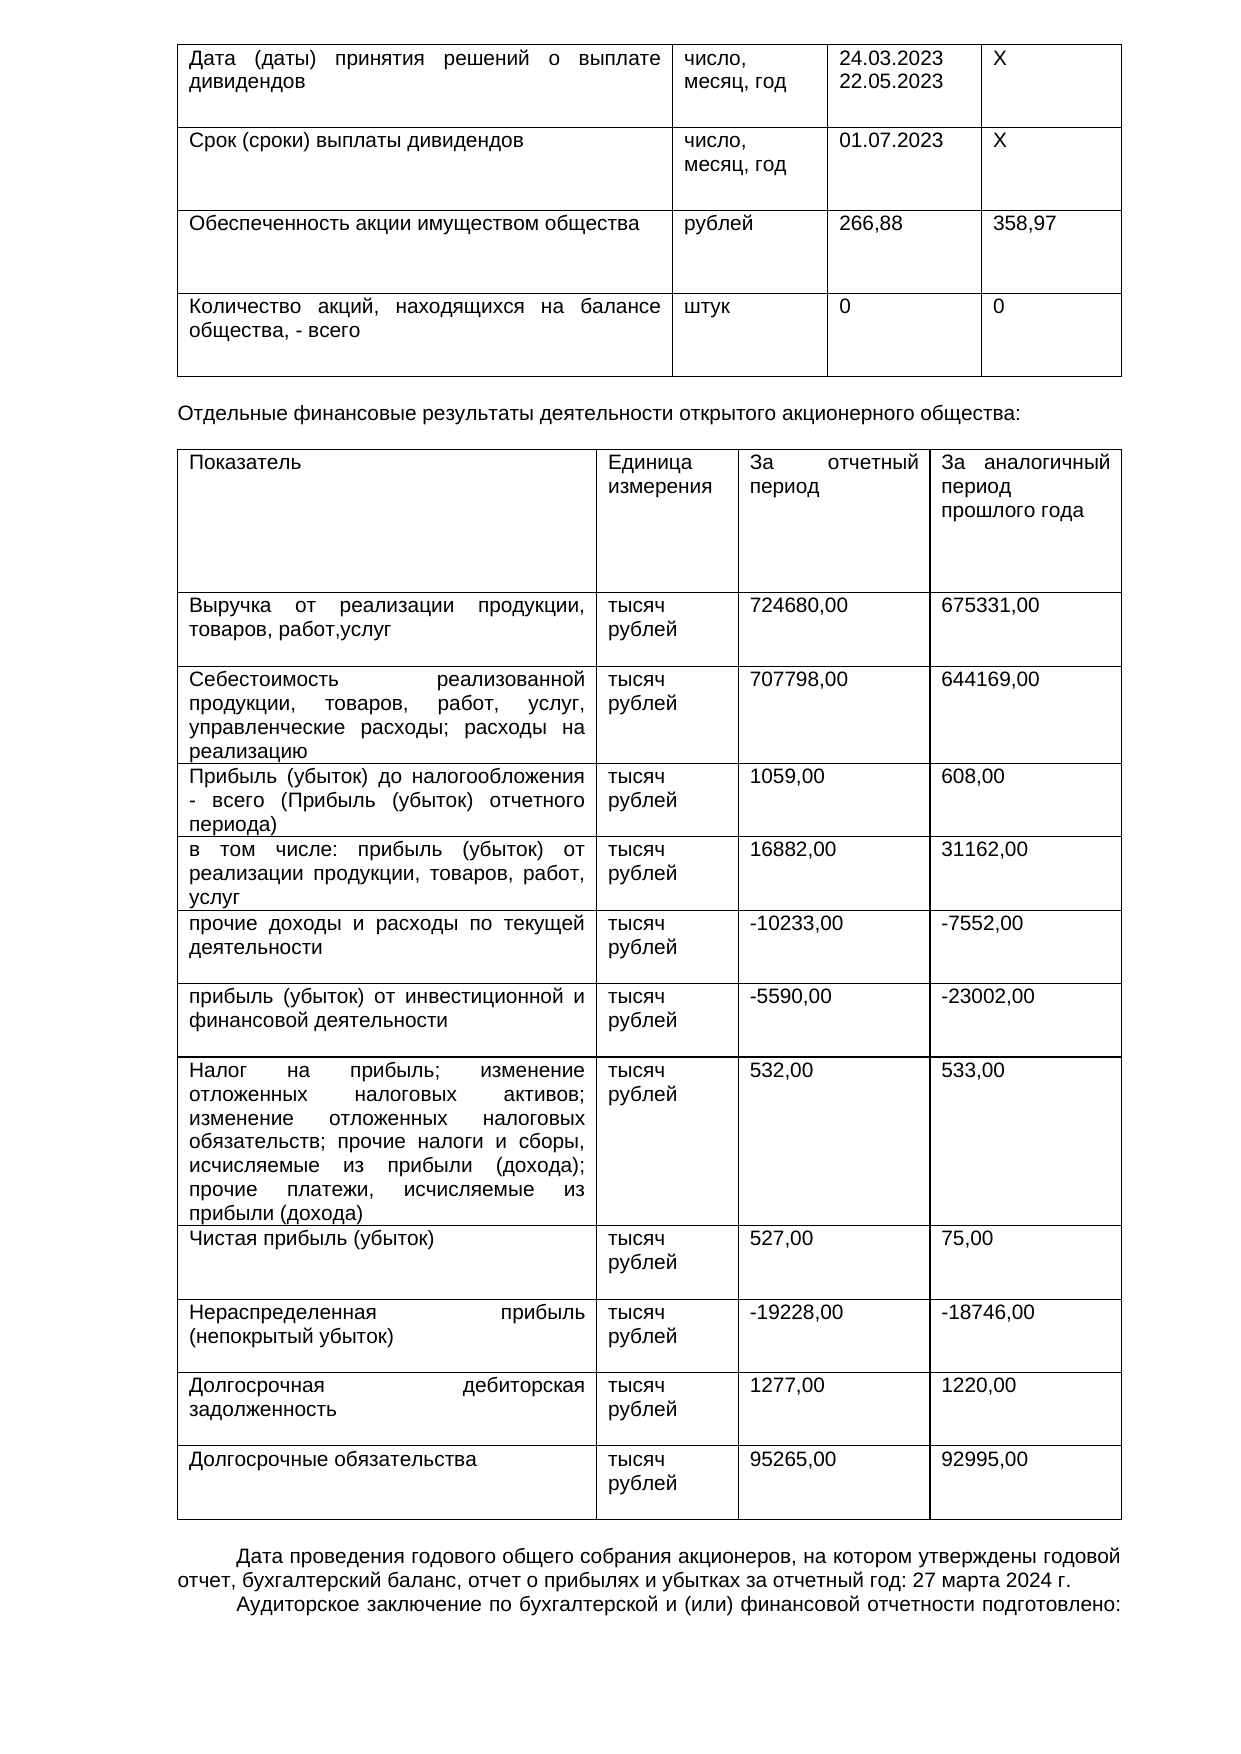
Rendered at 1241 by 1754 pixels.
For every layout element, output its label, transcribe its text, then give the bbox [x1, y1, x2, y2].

table_cell 533,00 [931, 1058, 1121, 1225]
text Дата проведения годового общего собрания акционеров, на котором утверждены годовой отчет, бухгалтерский баланс, отчет о прибылях и убытках за отчетный год: 27 марта 2024 г. [177, 1544, 1122, 1592]
table_cell 1059,00 [739, 764, 929, 836]
table_cell тысяч рублей [597, 1373, 738, 1445]
table_cell 92995,00 [931, 1446, 1121, 1519]
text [177, 1592, 1122, 1616]
table_cell в том числе: прибыль (убыток) от реализации продукции, товаров, работ, услуг [178, 837, 596, 909]
table_cell Выручка от реализации продукции, товаров, работ,услуг [178, 593, 596, 666]
table_cell Прибыль (убыток) до налогообложения - всего (Прибыль (убыток) отчетного периода) [178, 764, 596, 836]
table_cell 24.03.2023 22.05.2023 [828, 45, 981, 127]
table_cell число, месяц, год [673, 128, 827, 210]
table_cell тысяч рублей [597, 911, 738, 983]
table_cell 0 [828, 294, 981, 376]
table_cell 608,00 [931, 764, 1121, 836]
table_cell тысяч рублей [597, 593, 738, 666]
table_cell X [982, 128, 1121, 210]
table_cell -19228,00 [739, 1300, 929, 1372]
table_header Показатель [178, 450, 596, 592]
table_cell 1277,00 [739, 1373, 929, 1445]
table_cell Нераспределенная прибыль (непокрытый убыток) [178, 1300, 596, 1372]
table_cell тысяч рублей [597, 1446, 738, 1519]
table_cell -18746,00 [931, 1300, 1121, 1372]
table_cell тысяч рублей [597, 764, 738, 836]
table_cell 01.07.2023 [828, 128, 981, 210]
table_cell 527,00 [739, 1226, 929, 1298]
table_cell Чистая прибыль (убыток) [178, 1226, 596, 1298]
table_cell Долгосрочная дебиторская задолженность [178, 1373, 596, 1445]
table_cell прочие доходы и расходы по текущей деятельности [178, 911, 596, 983]
table_cell 675331,00 [931, 593, 1121, 666]
table_cell Себестоимость реализованной продукции, товаров, работ, услуг, управленческие расходы; расходы на реализацию [178, 667, 596, 763]
table_cell 0 [982, 294, 1121, 376]
table_header За отчетный период [739, 450, 929, 592]
table_cell X [982, 45, 1121, 127]
table_cell 644169,00 [931, 667, 1121, 763]
table_cell Долгосрочные обязательства [178, 1446, 596, 1519]
text Отдельные финансовые результаты деятельности открытого акционерного общества: [177, 401, 1122, 424]
table_cell -7552,00 [931, 911, 1121, 983]
table_cell Обеспеченность акции имуществом общества [178, 211, 672, 293]
table_cell тысяч рублей [597, 1058, 738, 1225]
table_cell тысяч рублей [597, 667, 738, 763]
table_cell 31162,00 [931, 837, 1121, 909]
table_cell 75,00 [931, 1226, 1121, 1298]
table_cell 358,97 [982, 211, 1121, 293]
table_cell число, месяц, год [673, 45, 827, 127]
table_cell -23002,00 [931, 984, 1121, 1056]
table_cell тысяч рублей [597, 1300, 738, 1372]
table_cell 95265,00 [739, 1446, 929, 1519]
table_cell тысяч рублей [597, 837, 738, 909]
table_cell 266,88 [828, 211, 981, 293]
table_cell 1220,00 [931, 1373, 1121, 1445]
table_cell прибыль (убыток) от инвестиционной и финансовой деятельности [178, 984, 596, 1056]
table_cell 16882,00 [739, 837, 929, 909]
table_cell штук [673, 294, 827, 376]
table_cell тысяч рублей [597, 984, 738, 1056]
table_cell 724680,00 [739, 593, 929, 666]
table_cell Налог на прибыль; изменение отложенных налоговых активов; изменение отложенных налоговых обязательств; прочие налоги и сборы, исчисляемые из прибыли (дохода); прочие платежи, исчисляемые из прибыли (дохода) [178, 1058, 596, 1225]
table_cell рублей [673, 211, 827, 293]
table_cell Количество акций, находящихся на балансе общества, - всего [178, 294, 672, 376]
table_cell Срок (сроки) выплаты дивидендов [178, 128, 672, 210]
table_cell -10233,00 [739, 911, 929, 983]
table_cell 707798,00 [739, 667, 929, 763]
table_cell тысяч рублей [597, 1226, 738, 1298]
table_cell 532,00 [739, 1058, 929, 1225]
table_cell Дата (даты) принятия решений о выплате дивидендов [178, 45, 672, 127]
table_header Единица измерения [597, 450, 738, 592]
table_cell -5590,00 [739, 984, 929, 1056]
table_header За аналогичный период прошлого года [931, 450, 1121, 592]
